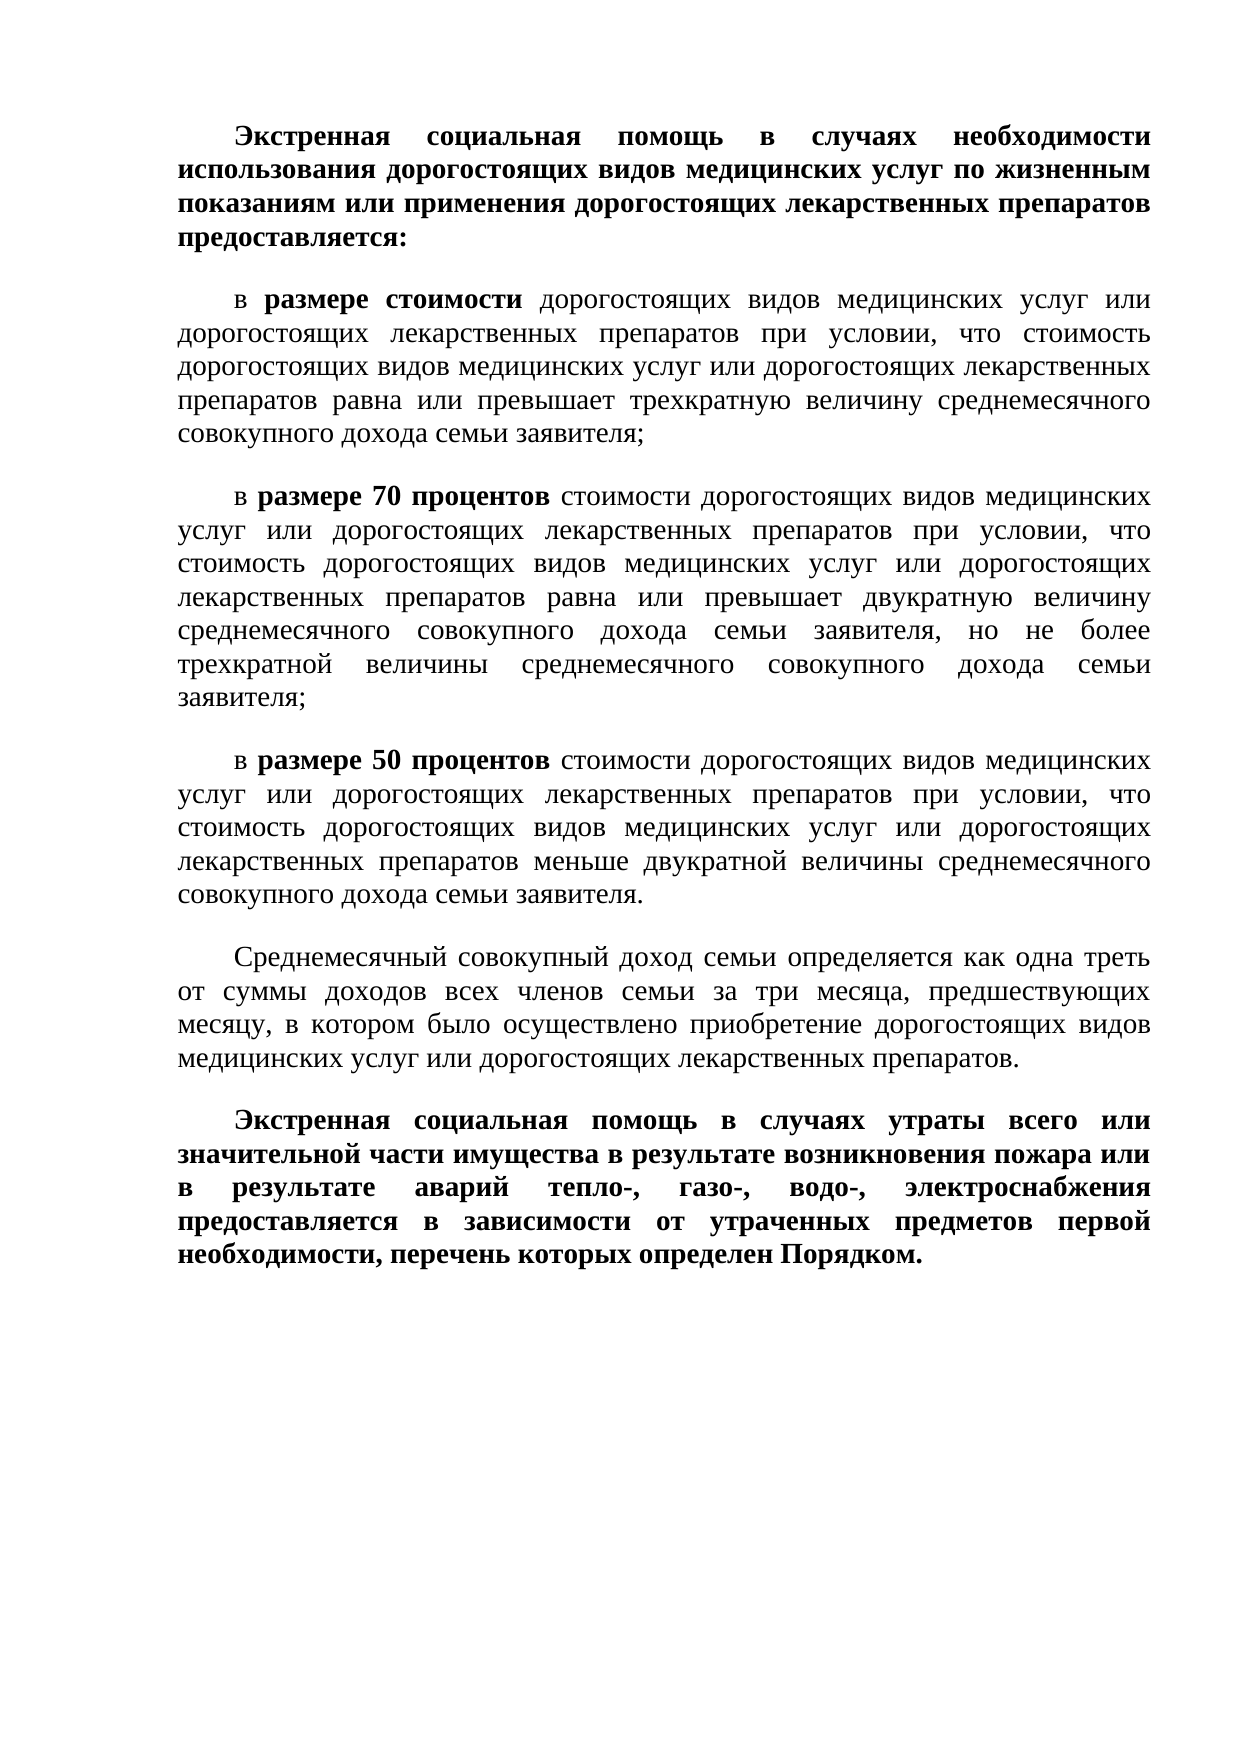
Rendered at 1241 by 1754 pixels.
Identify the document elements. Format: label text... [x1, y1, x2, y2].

text в размере стоимости дорогостоящих видов медицинских услуг или дорогостоящих лекарственных препаратов при условии, что стоимость дорогостоящих видов медицинских услуг или дорогостоящих лекарственных препаратов равна или превышает трехкратную величину среднемесячного совокупного дохода семьи заявителя; [177, 281, 1152, 449]
text Среднемесячный совокупный доход семьи определяется как одна треть от суммы доходов всех членов семьи за три месяца, предшествующих месяцу, в котором было осуществлено приобретение дорогостоящих видов медицинских услуг или дорогостоящих лекарственных препаратов. [177, 939, 1152, 1073]
text Экстренная социальная помощь в случаях необходимости использования дорогостоящих видов медицинских услуг по жизненным показаниям или применения дорогостоящих лекарственных препаратов предоставляется: [177, 118, 1152, 252]
text Экстренная социальная помощь в случаях утраты всего или значительной части имущества в результате возникновения пожара или в результате аварий тепло-, газо-, водо-, электроснабжения предоставляется в зависимости от утраченных предметов первой необходимости, перечень которых определен Порядком. [177, 1102, 1152, 1270]
text в размере 70 процентов стоимости дорогостоящих видов медицинских услуг или дорогостоящих лекарственных препаратов при условии, что стоимость дорогостоящих видов медицинских услуг или дорогостоящих лекарственных препаратов равна или превышает двукратную величину среднемесячного совокупного дохода семьи заявителя, но не более трехкратной величины среднемесячного совокупного дохода семьи заявителя; [177, 478, 1152, 713]
text в размере 50 процентов стоимости дорогостоящих видов медицинских услуг или дорогостоящих лекарственных препаратов при условии, что стоимость дорогостоящих видов медицинских услуг или дорогостоящих лекарственных препаратов меньше двукратной величины среднемесячного совокупного дохода семьи заявителя. [177, 742, 1152, 910]
